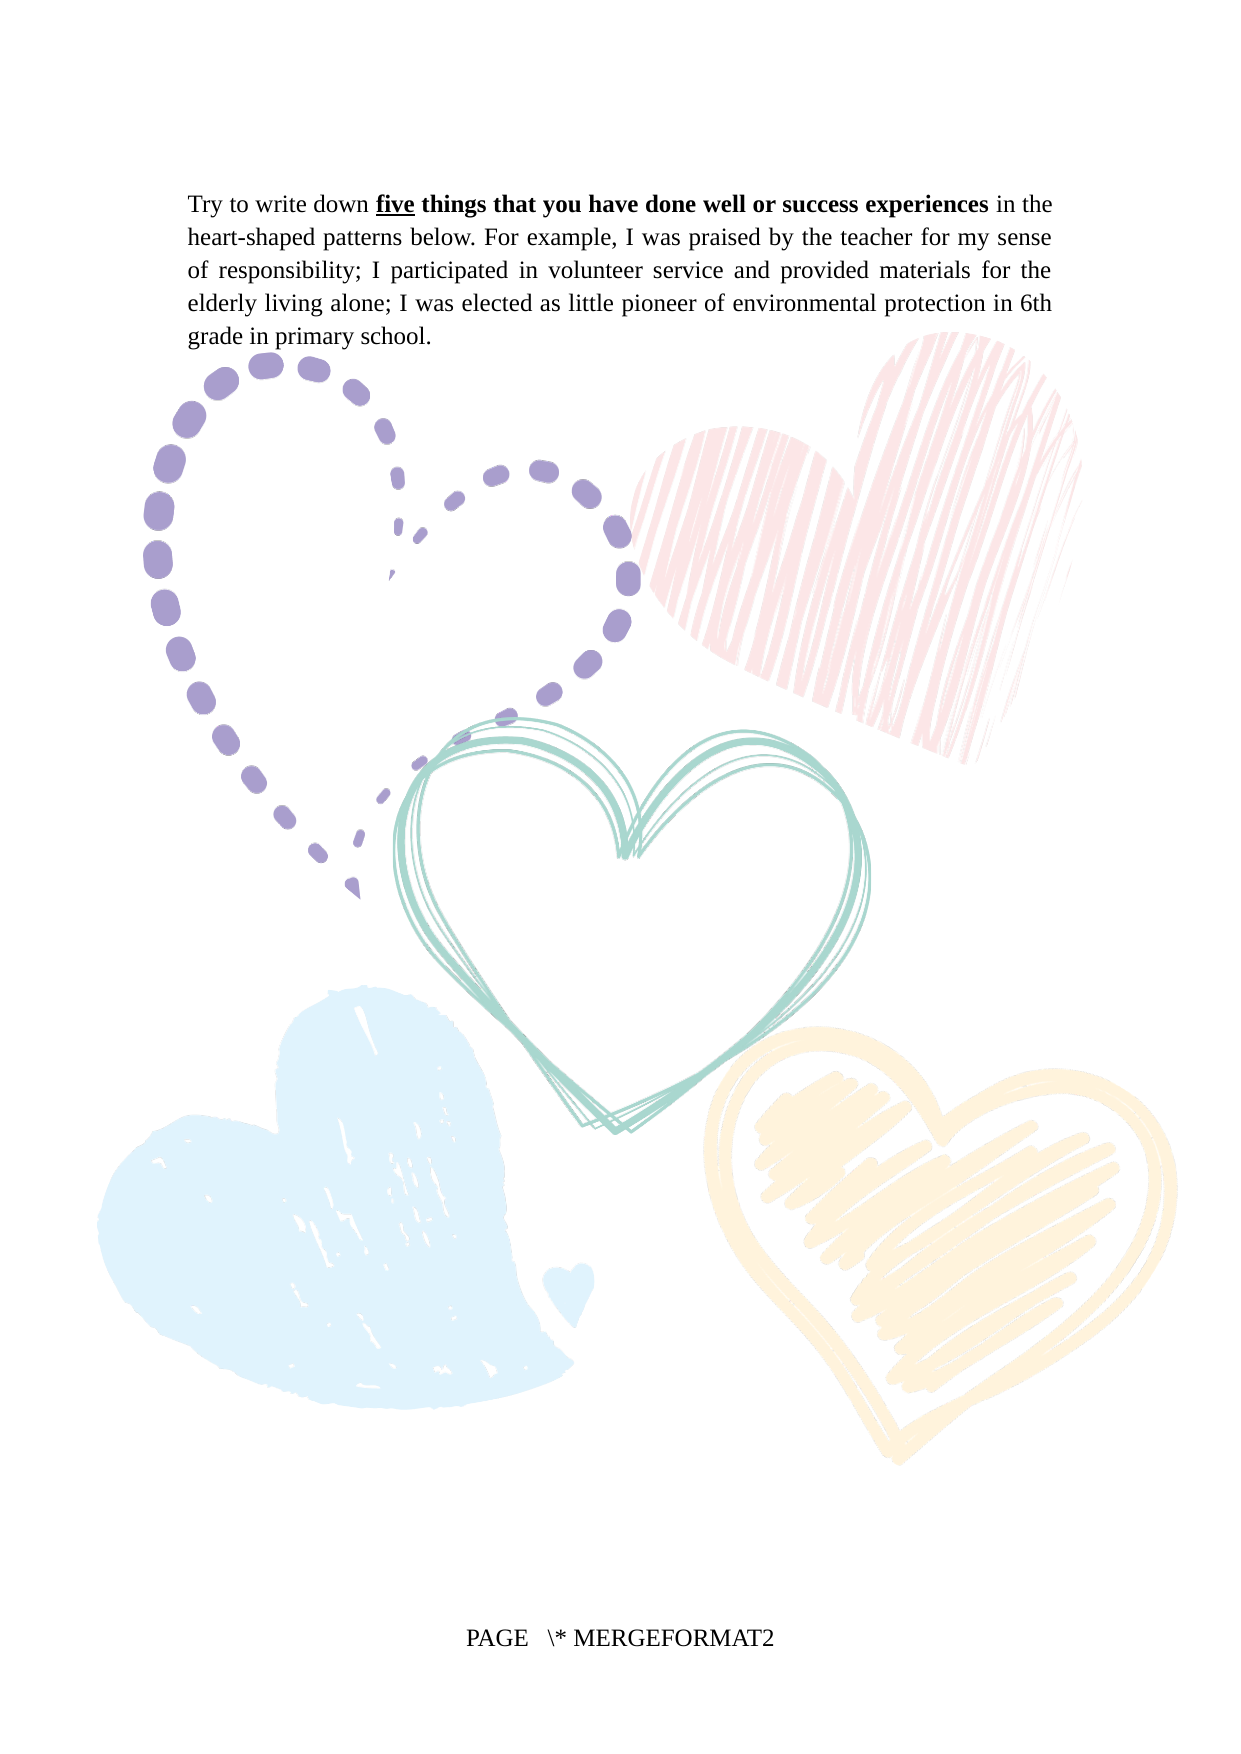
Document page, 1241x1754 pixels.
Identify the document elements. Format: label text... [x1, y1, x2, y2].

text Try to write down five things that you have done well or success experiences in the heart-shaped patterns below. For example, I was praised by the teacher for my sense of responsibility; I participated in volunteer service and provided materials for the elderly living alone; I was elected as little pioneer of environmental protection in 6th grade in primary school. [187, 189, 1053, 350]
picture [97, 290, 1226, 1525]
